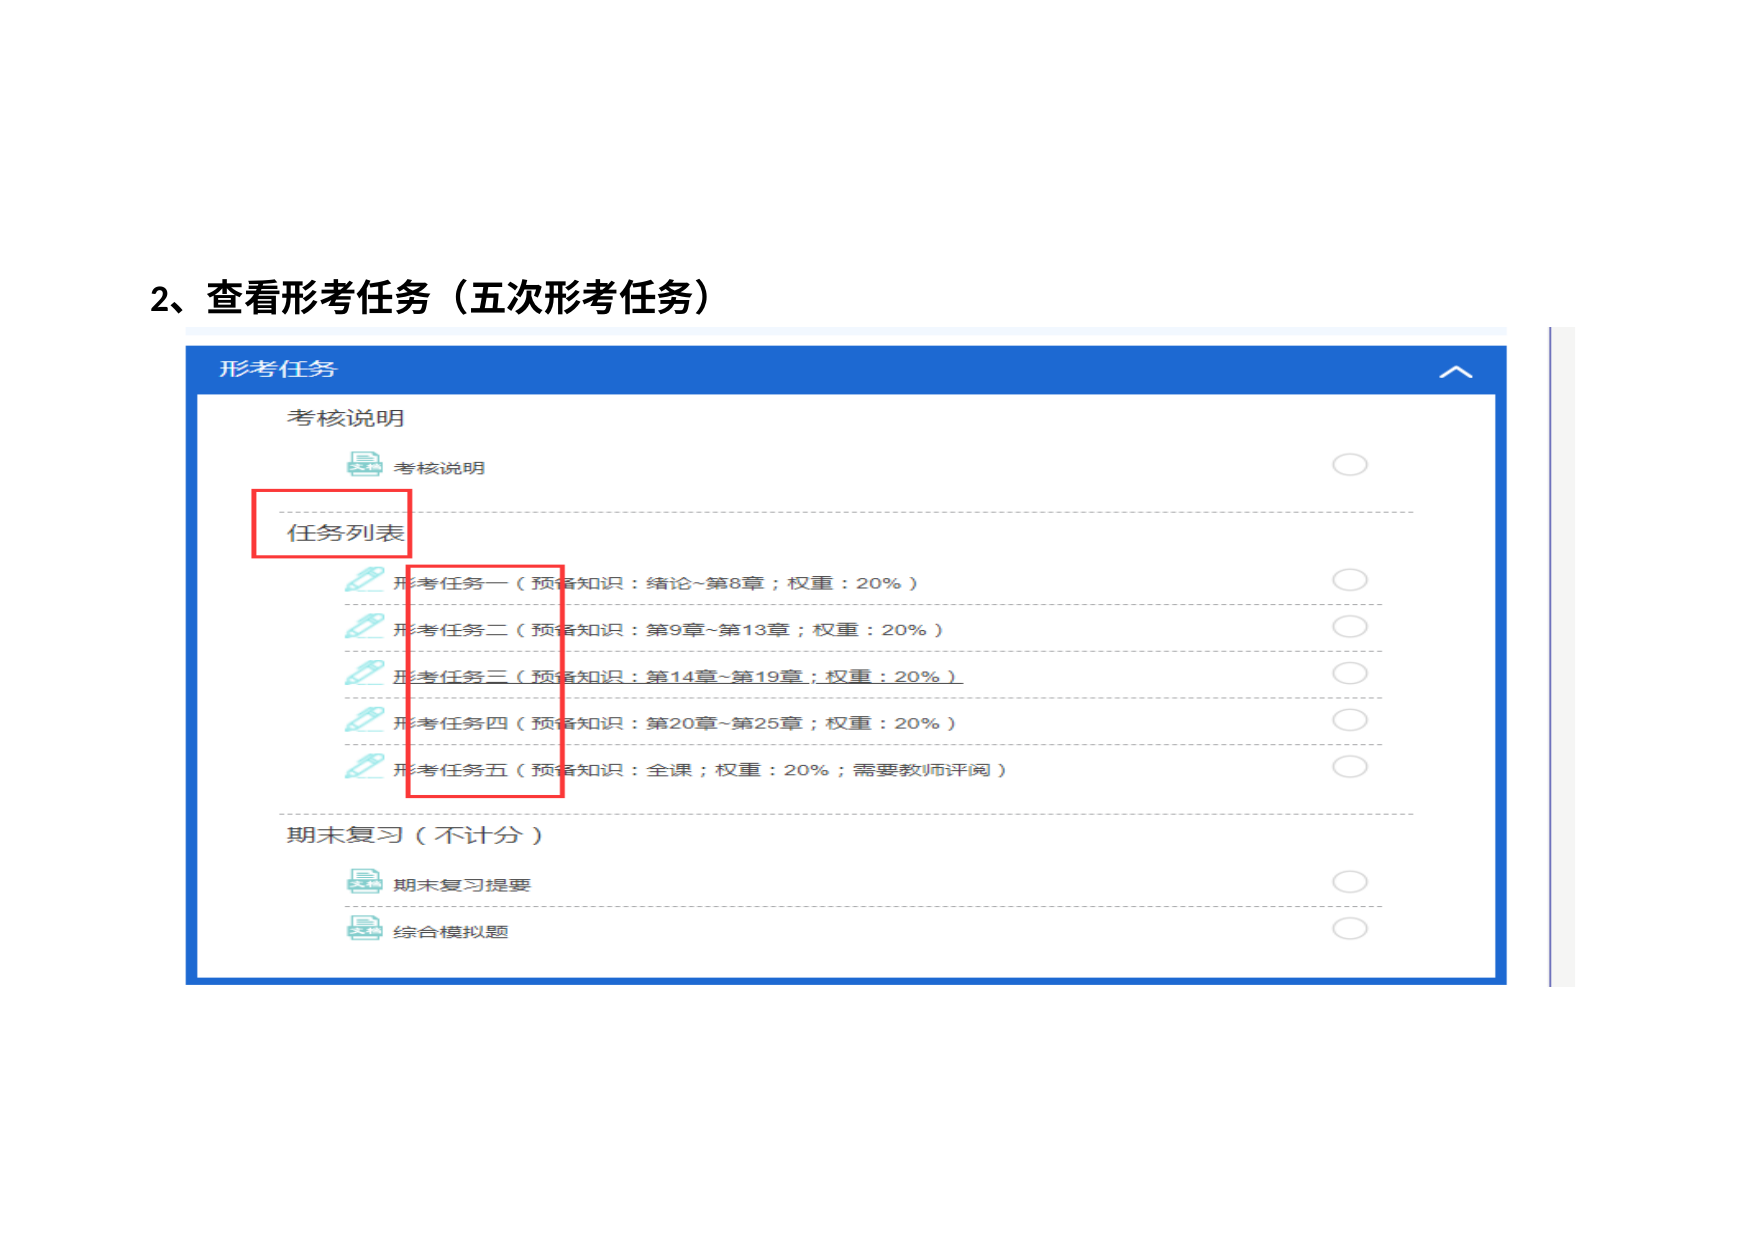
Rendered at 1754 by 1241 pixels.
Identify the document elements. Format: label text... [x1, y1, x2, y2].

picture [150, 327, 1575, 987]
list 查看形考任务（五次形考任务） [150, 263, 1604, 328]
